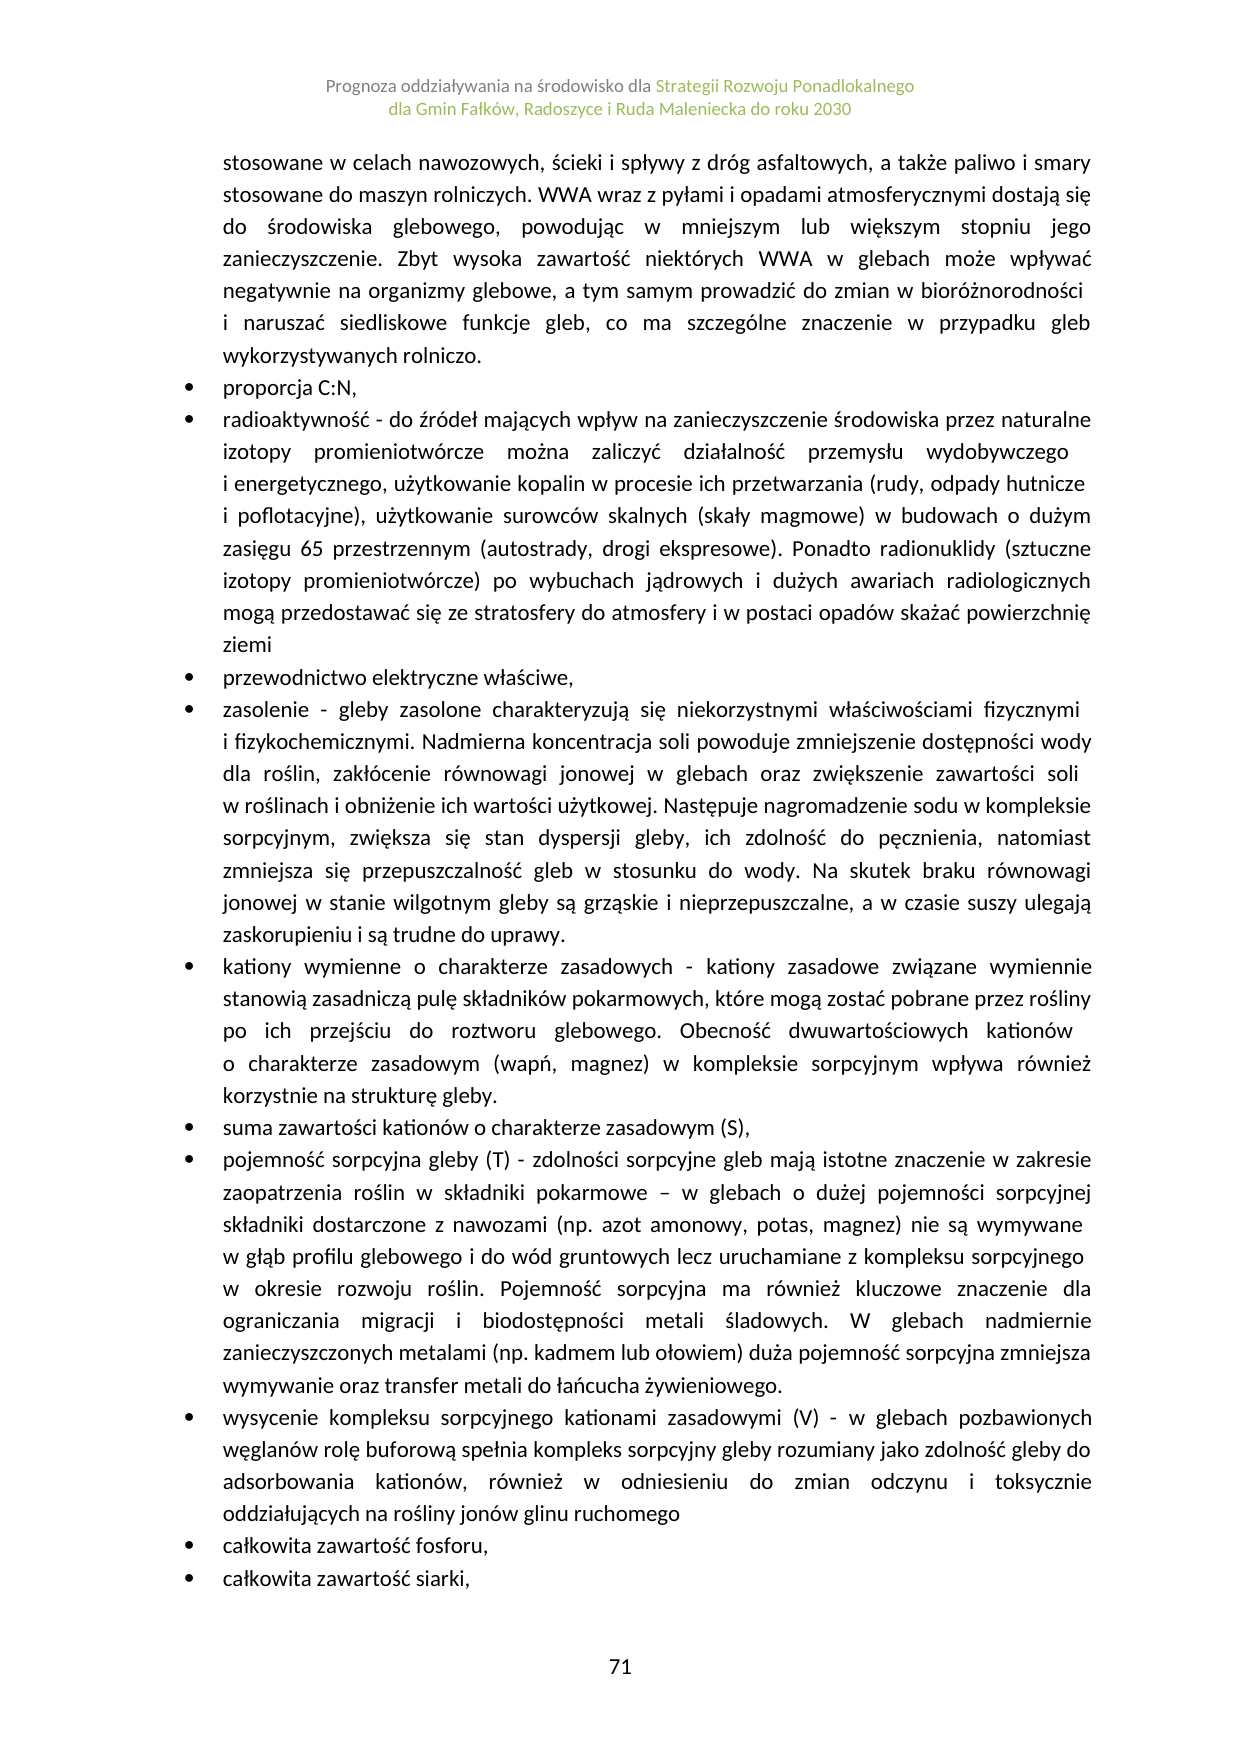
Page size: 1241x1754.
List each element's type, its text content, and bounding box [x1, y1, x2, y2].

list zasolenie - gleby zasolone charakteryzują się niekorzystnymi właściwościami fizycznymi i fizykochemicznymi. Nadmierna koncentracja soli powoduje zmniejszenie dostępności wody dla roślin, zakłócenie równowagi jonowej w glebach oraz zwiększenie zawartości soli w roślinach i obniżenie ich wartości użytkowej. Następuje nagromadzenie sodu w kompleksie sorpcyjnym, zwiększa się stan dyspersji gleby, ich zdolność do pęcznienia, natomiast zmniejsza się przepuszczalność gleb w stosunku do wody. Na skutek braku równowagi jonowej w stanie wilgotnym gleby są grząskie i nieprzepuszczalne, a w czasie suszy ulegają zaskorupieniu i są trudne do uprawy. [185, 695, 1093, 948]
list radioaktywność - do źródeł mających wpływ na zanieczyszczenie środowiska przez naturalne izotopy promieniotwórcze można zaliczyć działalność przemysłu wydobywczego i energetycznego, użytkowanie kopalin w procesie ich przetwarzania (rudy, odpady hutnicze i poflotacyjne), użytkowanie surowców skalnych (skały magmowe) w budowach o dużym zasięgu 65 przestrzennym (autostrady, drogi ekspresowe). Ponadto radionuklidy (sztuczne izotopy promieniotwórcze) po wybuchach jądrowych i dużych awariach radiologicznych mogą przedostawać się ze stratosfery do atmosfery i w postaci opadów skażać powierzchnię ziemi [185, 405, 1093, 658]
list wysycenie kompleksu sorpcyjnego kationami zasadowymi (V) - w glebach pozbawionych węglanów rolę buforową spełnia kompleks sorpcyjny gleby rozumiany jako zdolność gleby do adsorbowania kationów, również w odniesieniu do zmian odczynu i toksycznie oddziałujących na rośliny jonów glinu ruchomego [185, 1403, 1093, 1527]
list suma zawartości kationów o charakterze zasadowym (S), [185, 1113, 1093, 1141]
list całkowita zawartość fosforu, [185, 1532, 1093, 1560]
list kationy wymienne o charakterze zasadowych - kationy zasadowe związane wymiennie stanowią zasadniczą pulę składników pokarmowych, które mogą zostać pobrane przez rośliny po ich przejściu do roztworu glebowego. Obecność dwuwartościowych kationów o charakterze zasadowym (wapń, magnez) w kompleksie sorpcyjnym wpływa również korzystnie na strukturę gleby. [185, 952, 1093, 1109]
list proporcja C:N, [185, 373, 1093, 401]
list całkowita zawartość siarki, [185, 1564, 1093, 1592]
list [185, 148, 1093, 369]
list pojemność sorpcyjna gleby (T) - zdolności sorpcyjne gleb mają istotne znaczenie w zakresie zaopatrzenia roślin w składniki pokarmowe – w glebach o dużej pojemności sorpcyjnej składniki dostarczone z nawozami (np. azot amonowy, potas, magnez) nie są wymywane w głąb profilu glebowego i do wód gruntowych lecz uruchamiane z kompleksu sorpcyjnego w okresie rozwoju roślin. Pojemność sorpcyjna ma również kluczowe znaczenie dla ograniczania migracji i biodostępności metali śladowych. W glebach nadmiernie zanieczyszczonych metalami (np. kadmem lub ołowiem) duża pojemność sorpcyjna zmniejsza wymywanie oraz transfer metali do łańcucha żywieniowego. [185, 1145, 1093, 1399]
list przewodnictwo elektryczne właściwe, [185, 663, 1093, 691]
